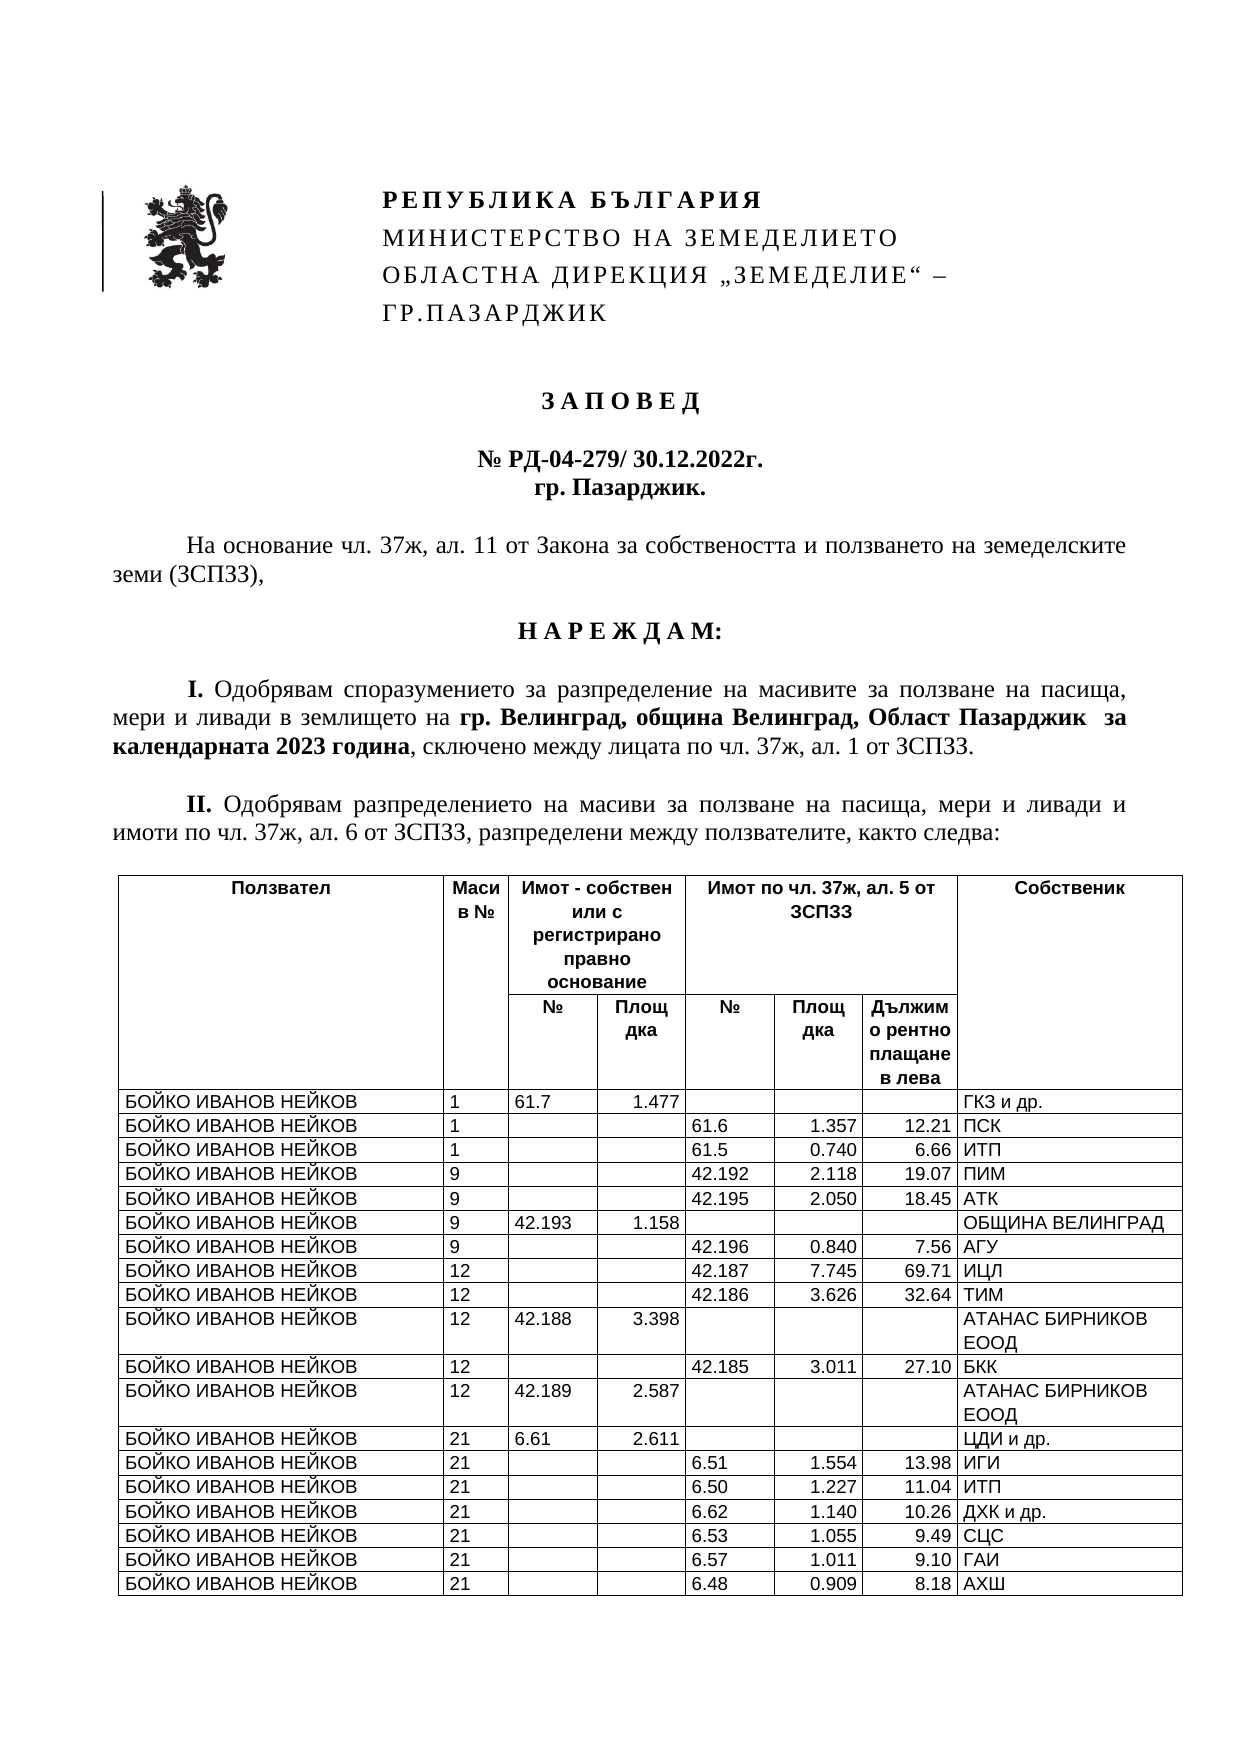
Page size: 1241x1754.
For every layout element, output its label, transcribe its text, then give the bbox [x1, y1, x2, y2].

table_cell [509, 1524, 597, 1547]
table_cell 6.51 [686, 1451, 774, 1474]
table_cell 9 [444, 1163, 508, 1186]
text МИНИСТЕРСТВО НА ЗЕМЕДЕЛИЕТО [242, 216, 1128, 254]
table_cell [598, 1283, 685, 1306]
table_cell [509, 1451, 597, 1474]
table_cell 1.140 [775, 1500, 862, 1523]
text гр. Пазарджик. [112, 472, 1128, 501]
table_cell ГАИ [958, 1548, 1182, 1571]
table_cell 42.192 [686, 1163, 774, 1186]
table_cell 61.6 [686, 1114, 774, 1137]
table_header Ползвател [119, 876, 443, 1089]
table_cell 42.188 [509, 1308, 597, 1354]
table_cell 12 [444, 1259, 508, 1282]
table_cell 42.193 [509, 1211, 597, 1234]
table_cell БОЙКО ИВАНОВ НЕЙКОВ [119, 1235, 443, 1258]
table_cell 2.118 [775, 1163, 862, 1186]
table_cell БОЙКО ИВАНОВ НЕЙКОВ [119, 1476, 443, 1499]
text Н А Р Е Ж Д А М: [112, 616, 1128, 645]
table_cell БОЙКО ИВАНОВ НЕЙКОВ [119, 1451, 443, 1474]
table_cell 12 [444, 1308, 508, 1354]
table_cell 2.050 [775, 1187, 862, 1210]
table_cell 3.011 [775, 1355, 862, 1378]
table_cell [775, 1308, 862, 1354]
table_cell [598, 1187, 685, 1210]
table_cell [509, 1548, 597, 1571]
table_cell АТК [958, 1187, 1182, 1210]
text № РД-04-279/ 30.12.2022г. [112, 444, 1128, 472]
text ОБЛАСТНА ДИРЕКЦИЯ „ЗЕМЕДЕЛИЕ“ – ГР.ПАЗАРДЖИК [242, 254, 1128, 329]
table_cell 9 [444, 1211, 508, 1234]
table_cell 1.357 [775, 1114, 862, 1137]
table_cell [775, 1090, 862, 1113]
table_cell [509, 1476, 597, 1499]
table_cell 1 [444, 1138, 508, 1161]
table_cell [686, 1308, 774, 1354]
table_cell № [686, 995, 774, 1089]
table_cell [686, 1379, 774, 1426]
table_cell 61.7 [509, 1090, 597, 1113]
table_cell [598, 1476, 685, 1499]
table_header Имот - собствен или с регистрирано правно основание [509, 876, 685, 994]
table_cell 6.57 [686, 1548, 774, 1571]
table_cell ГКЗ и др. [958, 1090, 1182, 1113]
table_cell 12 [444, 1379, 508, 1426]
text З А П О В Е Д [112, 386, 1128, 415]
text II. Одобрявам разпределението на масиви за ползване на пасища, мери и ливади и имоти по чл. 37ж, ал. 6 от ЗСПЗЗ, разпределени между ползвателите, както следва: [112, 789, 1128, 846]
table_cell 42.189 [509, 1379, 597, 1426]
table_cell [509, 1138, 597, 1161]
table_cell БОЙКО ИВАНОВ НЕЙКОВ [119, 1283, 443, 1306]
table_cell БОЙКО ИВАНОВ НЕЙКОВ [119, 1187, 443, 1210]
table_cell Площ дка [775, 995, 862, 1089]
table_cell АХШ [958, 1572, 1182, 1595]
text I. Одобрявам споразумението за разпределение на масивите за ползване на пасища, мери и ливади в землището на гр. Велинград, община Велинград, Област Пазарджик за календарната 2023 година, сключено между лицата по чл. 37ж, ал. 1 от ЗСПЗЗ. [112, 674, 1128, 760]
table_cell БОЙКО ИВАНОВ НЕЙКОВ [119, 1259, 443, 1282]
table_cell [863, 1379, 957, 1426]
table_cell АТАНАС БИРНИКОВ ЕООД [958, 1308, 1182, 1354]
text На основание чл. 37ж, ал. 11 от Закона за собствеността и ползването на земеделските земи (ЗСПЗЗ), [112, 530, 1128, 587]
table_cell [598, 1114, 685, 1137]
table_cell БОЙКО ИВАНОВ НЕЙКОВ [119, 1355, 443, 1378]
table_cell 9 [444, 1187, 508, 1210]
table_cell [509, 1355, 597, 1378]
table_cell 61.5 [686, 1138, 774, 1161]
table_cell 6.66 [863, 1138, 957, 1161]
table_cell [598, 1451, 685, 1474]
table_cell ПСК [958, 1114, 1182, 1137]
table_cell СЦС [958, 1524, 1182, 1547]
table_cell 21 [444, 1500, 508, 1523]
table_cell 69.71 [863, 1259, 957, 1282]
table_cell 9 [444, 1235, 508, 1258]
table_cell 6.61 [509, 1427, 597, 1450]
table_cell 42.185 [686, 1355, 774, 1378]
table_cell ТИМ [958, 1283, 1182, 1306]
table_cell 0.740 [775, 1138, 862, 1161]
table_cell [598, 1548, 685, 1571]
table_cell [509, 1283, 597, 1306]
table_cell 1.227 [775, 1476, 862, 1499]
table_cell 21 [444, 1427, 508, 1450]
table_cell 2.587 [598, 1379, 685, 1426]
table_cell 1.554 [775, 1451, 862, 1474]
table_cell 6.48 [686, 1572, 774, 1595]
table_cell 1.055 [775, 1524, 862, 1547]
table_cell [775, 1427, 862, 1450]
table_cell 1.158 [598, 1211, 685, 1234]
table_cell ИТП [958, 1138, 1182, 1161]
table_cell 19.07 [863, 1163, 957, 1186]
table_cell [598, 1163, 685, 1186]
table_cell БОЙКО ИВАНОВ НЕЙКОВ [119, 1138, 443, 1161]
table_cell 32.64 [863, 1283, 957, 1306]
table_cell № [509, 995, 597, 1089]
table_cell БОЙКО ИВАНОВ НЕЙКОВ [119, 1524, 443, 1547]
table_cell [509, 1163, 597, 1186]
table_cell [863, 1211, 957, 1234]
table_cell 42.186 [686, 1283, 774, 1306]
table_cell 11.04 [863, 1476, 957, 1499]
table_cell [775, 1211, 862, 1234]
table_cell 2.611 [598, 1427, 685, 1450]
table_cell [686, 1090, 774, 1113]
table_cell 1.477 [598, 1090, 685, 1113]
table_cell ОБЩИНА ВЕЛИНГРАД [958, 1211, 1182, 1234]
table_cell 27.10 [863, 1355, 957, 1378]
table_cell 21 [444, 1572, 508, 1595]
table_cell БОЙКО ИВАНОВ НЕЙКОВ [119, 1114, 443, 1137]
table_cell [775, 1379, 862, 1426]
table_cell ИЦЛ [958, 1259, 1182, 1282]
table_cell [598, 1259, 685, 1282]
table_cell ДХК и др. [958, 1500, 1182, 1523]
table_cell [598, 1355, 685, 1378]
table_cell ИТП [958, 1476, 1182, 1499]
table_cell 7.56 [863, 1235, 957, 1258]
table_cell [863, 1090, 957, 1113]
table_cell 6.50 [686, 1476, 774, 1499]
table_cell Дължимо рентно плащане в лева [863, 995, 957, 1089]
table_cell [598, 1524, 685, 1547]
table_cell БОЙКО ИВАНОВ НЕЙКОВ [119, 1500, 443, 1523]
text РЕПУБЛИКА БЪЛГАРИЯ [242, 179, 1128, 216]
table_cell БОЙКО ИВАНОВ НЕЙКОВ [119, 1427, 443, 1450]
table_cell 7.745 [775, 1259, 862, 1282]
table_cell [509, 1500, 597, 1523]
table_cell [509, 1235, 597, 1258]
table_cell 10.26 [863, 1500, 957, 1523]
table_cell 6.53 [686, 1524, 774, 1547]
table_cell 42.195 [686, 1187, 774, 1210]
table_cell ЦДИ и др. [958, 1427, 1182, 1450]
table_cell БОЙКО ИВАНОВ НЕЙКОВ [119, 1379, 443, 1426]
table_cell 3.398 [598, 1308, 685, 1354]
table_cell [509, 1259, 597, 1282]
table_cell 1.011 [775, 1548, 862, 1571]
table_cell 1 [444, 1114, 508, 1137]
table_cell [598, 1138, 685, 1161]
table_cell [686, 1427, 774, 1450]
table_cell БОЙКО ИВАНОВ НЕЙКОВ [119, 1211, 443, 1234]
table_cell БКК [958, 1355, 1182, 1378]
table_cell 0.909 [775, 1572, 862, 1595]
table_cell [509, 1187, 597, 1210]
table_cell 3.626 [775, 1283, 862, 1306]
table_header Собственик [958, 876, 1182, 1089]
table_cell БОЙКО ИВАНОВ НЕЙКОВ [119, 1572, 443, 1595]
table_cell ИГИ [958, 1451, 1182, 1474]
table_cell [598, 1500, 685, 1523]
table_cell [863, 1427, 957, 1450]
picture [134, 169, 234, 305]
table_cell БОЙКО ИВАНОВ НЕЙКОВ [119, 1090, 443, 1113]
table_cell [863, 1308, 957, 1354]
table_cell 21 [444, 1524, 508, 1547]
table_cell ПИМ [958, 1163, 1182, 1186]
table_header Масив № [444, 876, 508, 1089]
table_cell БОЙКО ИВАНОВ НЕЙКОВ [119, 1163, 443, 1186]
table_cell 42.196 [686, 1235, 774, 1258]
table_cell 9.49 [863, 1524, 957, 1547]
table_cell 1 [444, 1090, 508, 1113]
table_cell 21 [444, 1451, 508, 1474]
table_cell 8.18 [863, 1572, 957, 1595]
table_header Имот по чл. 37ж, ал. 5 от ЗСПЗЗ [686, 876, 957, 994]
table_cell 21 [444, 1476, 508, 1499]
table_cell АТАНАС БИРНИКОВ ЕООД [958, 1379, 1182, 1426]
table_cell 21 [444, 1548, 508, 1571]
table_cell АГУ [958, 1235, 1182, 1258]
table_cell 42.187 [686, 1259, 774, 1282]
table_cell 12.21 [863, 1114, 957, 1137]
table_cell [686, 1211, 774, 1234]
table_cell [598, 1235, 685, 1258]
table_cell [509, 1114, 597, 1137]
table_cell 9.10 [863, 1548, 957, 1571]
table_cell БОЙКО ИВАНОВ НЕЙКОВ [119, 1308, 443, 1354]
table_cell [509, 1572, 597, 1595]
table_cell 12 [444, 1355, 508, 1378]
table_cell 13.98 [863, 1451, 957, 1474]
table_cell [598, 1572, 685, 1595]
table_cell БОЙКО ИВАНОВ НЕЙКОВ [119, 1548, 443, 1571]
table_cell 18.45 [863, 1187, 957, 1210]
table_cell 12 [444, 1283, 508, 1306]
table_cell 6.62 [686, 1500, 774, 1523]
table_cell Площ дка [598, 995, 685, 1089]
table_cell 0.840 [775, 1235, 862, 1258]
